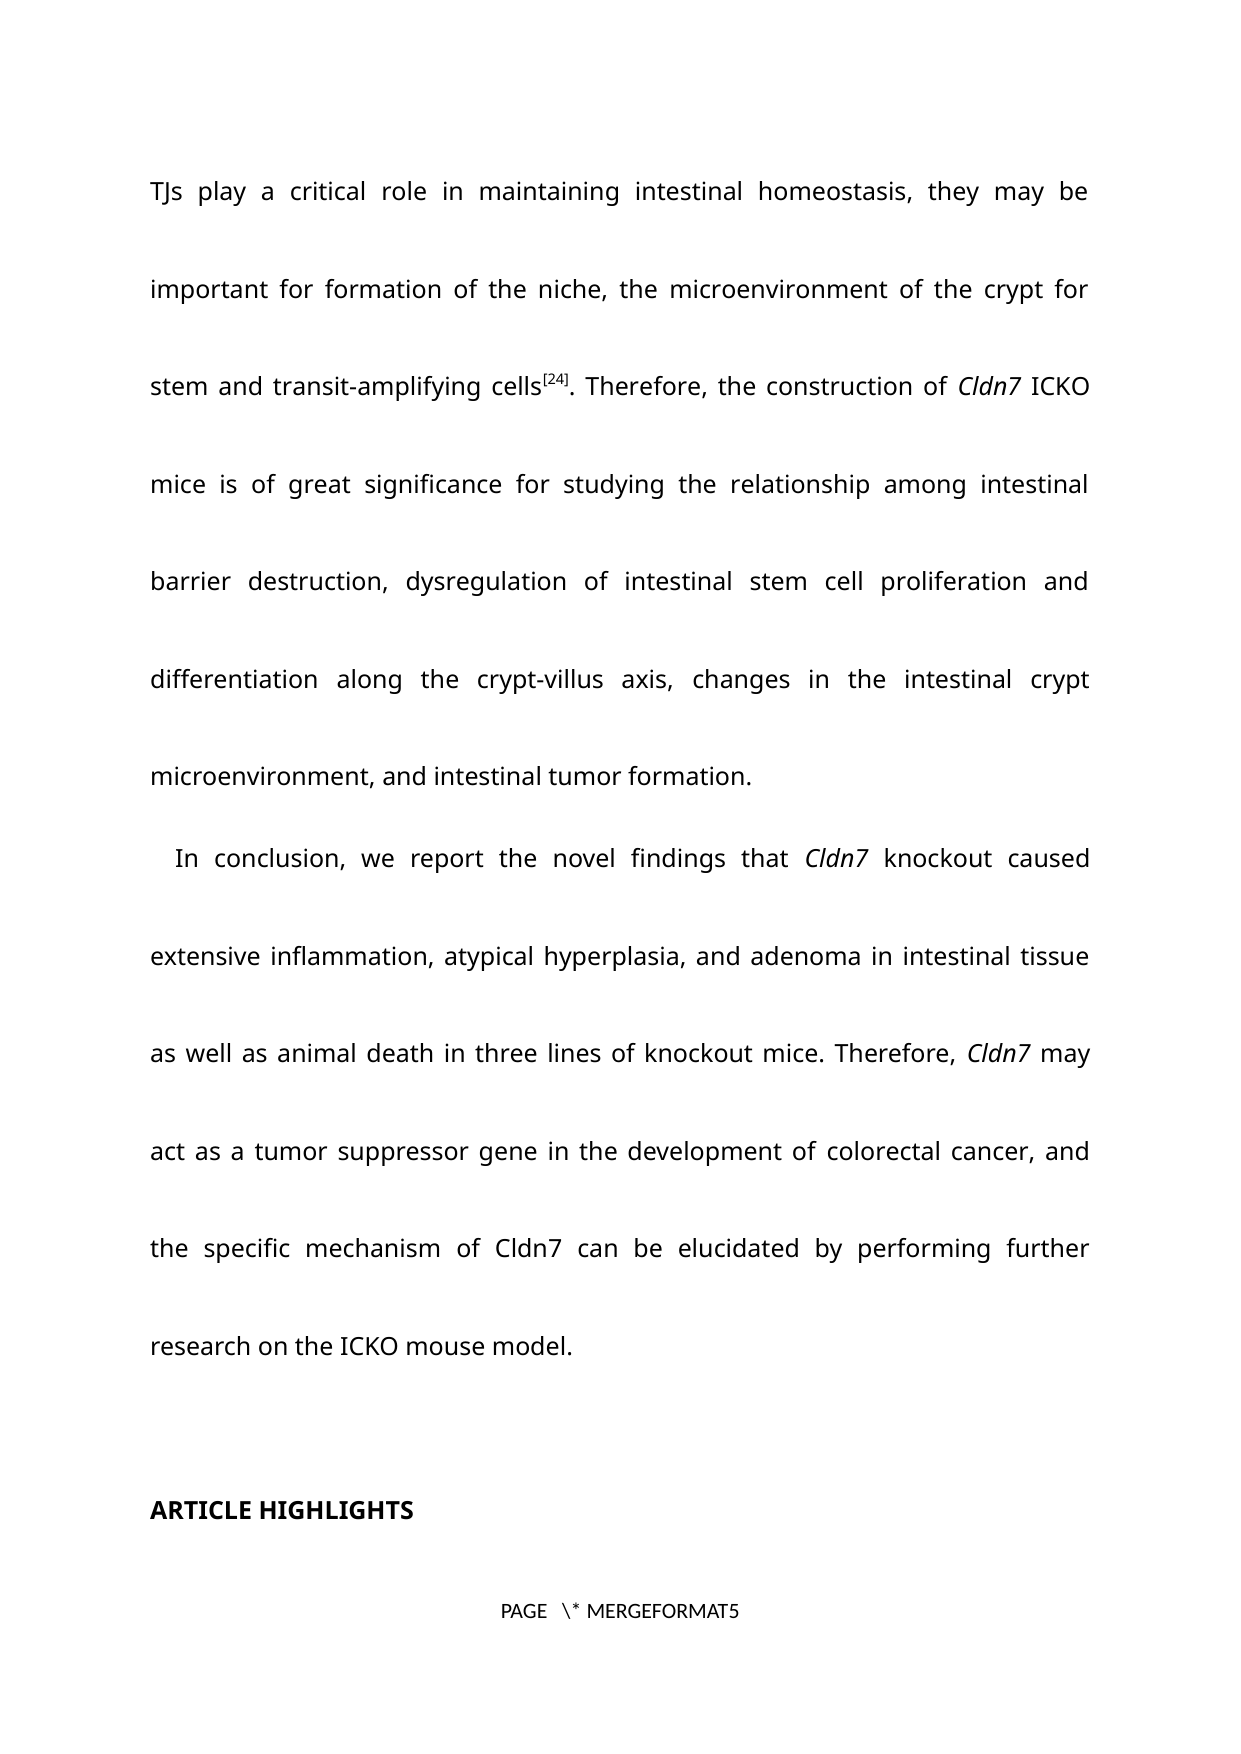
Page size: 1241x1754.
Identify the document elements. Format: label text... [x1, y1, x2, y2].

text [150, 159, 1090, 809]
list In conclusion, we report the novel findings that Cldn7 knockout caused extensive inflammation, atypical hyperplasia, and adenoma in intestinal tissue as well as animal death in three lines of knockout mice. Therefore, Cldn7 may act as a tumor suppressor gene in the development of colorectal cancer, and the specific mechanism of Cldn7 can be elucidated by performing further research on the ICKO mouse model. [150, 826, 1090, 1378]
text ARTICLE HIGHLIGHTS [150, 1477, 1090, 1542]
